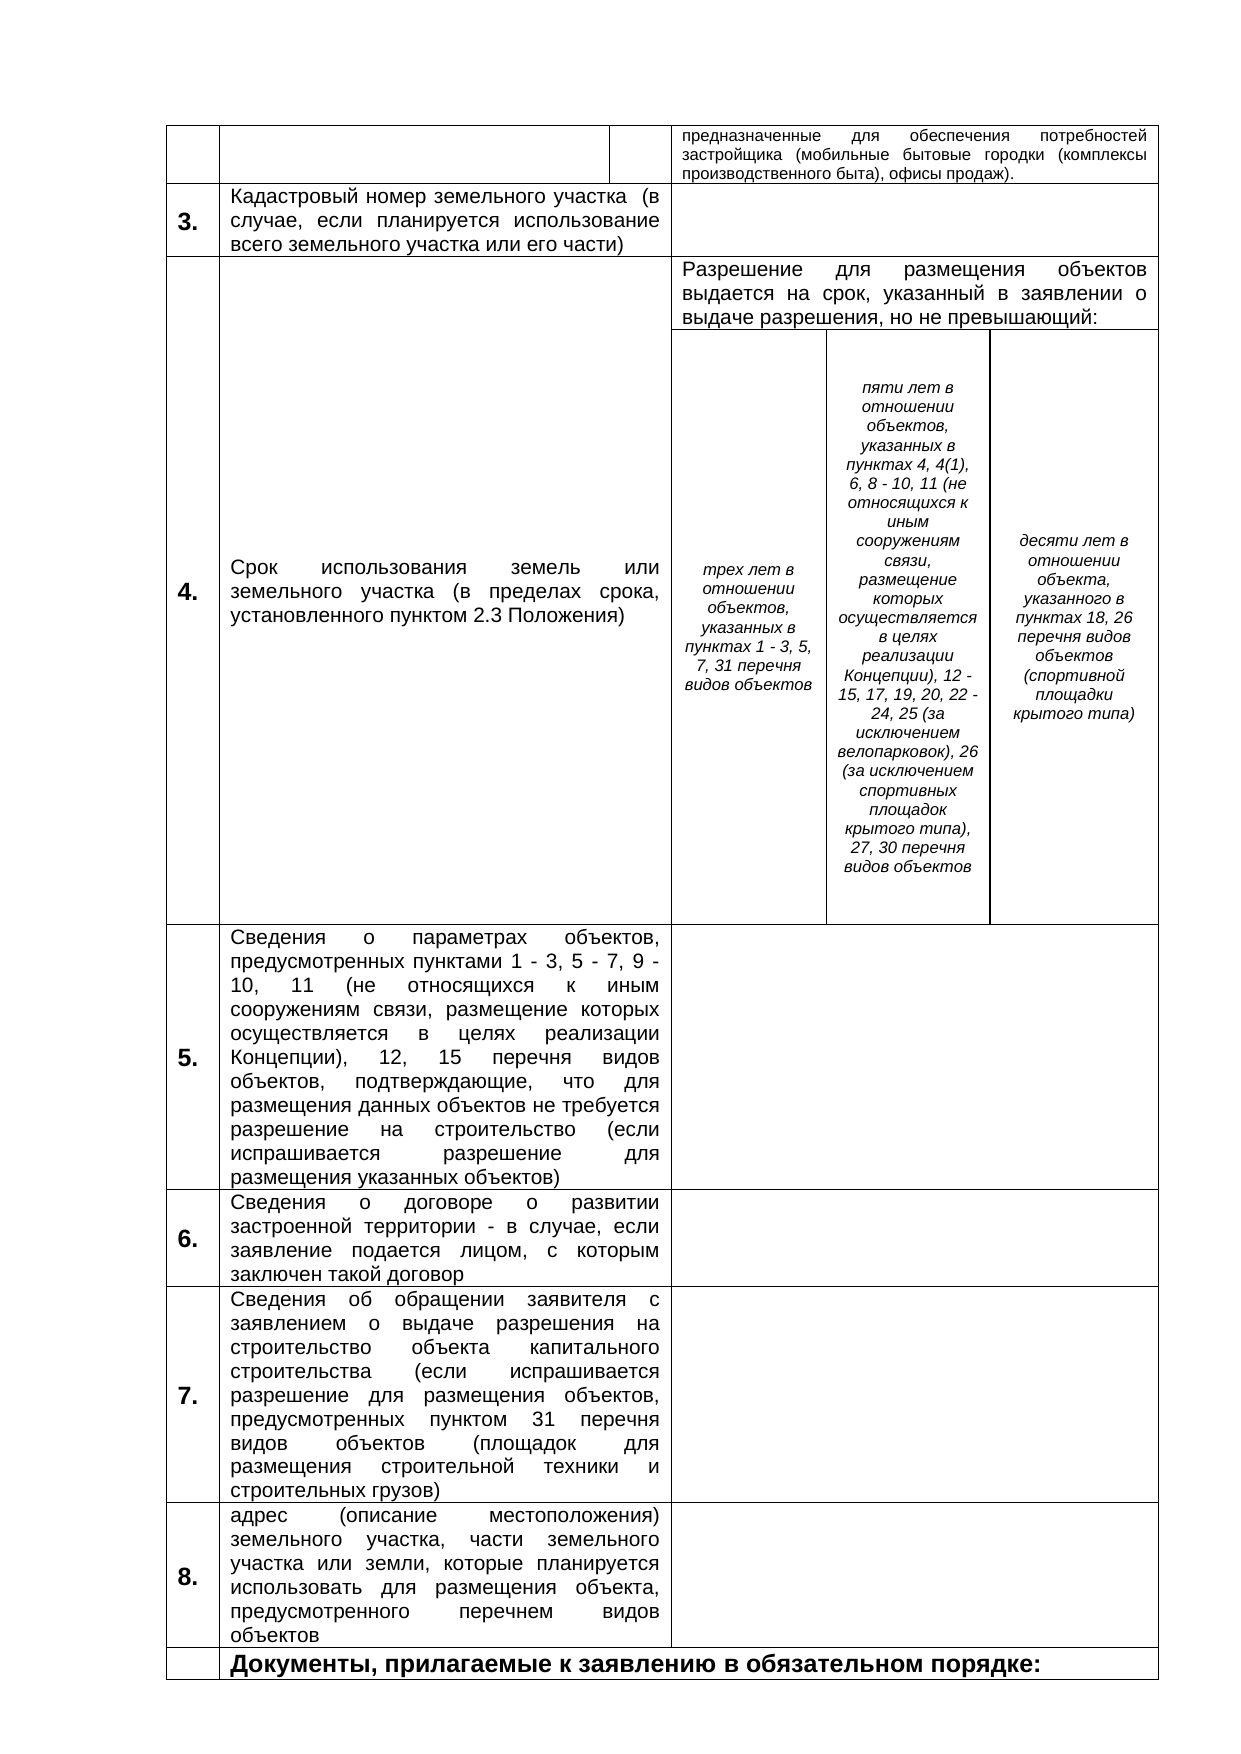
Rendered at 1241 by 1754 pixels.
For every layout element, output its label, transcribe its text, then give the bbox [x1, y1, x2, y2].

table_cell Cведения об обращении заявителя с заявлением о выдаче разрешения на строительство объекта капитального строительства (если испрашивается разрешение для размещения объектов, предусмотренных пунктом 31 перечня видов объектов (площадок для размещения строительной техники и строительных грузов) [220, 1287, 671, 1502]
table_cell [672, 126, 1158, 183]
table_cell [167, 925, 219, 1189]
table_cell [167, 257, 219, 924]
table_cell [167, 1190, 219, 1286]
table_cell [672, 1503, 1158, 1647]
table_cell Разрешение для размещения объектов выдается на срок, указанный в заявлении о выдаче разрешения, но не превышающий: [672, 257, 1158, 329]
table_cell [167, 1648, 219, 1679]
table_cell пяти лет в отношении объектов, указанных в пунктах 4, 4(1), 6, 8 - 10, 11 (не относящихся к иным сооружениям связи, размещение которых осуществляется в целях реализации Концепции), 12 - 15, 17, 19, 20, 22 - 24, 25 (за исключением велопарковок), 26 (за исключением спортивных площадок крытого типа), 27, 30 перечня видов объектов [827, 330, 989, 924]
table_cell [167, 1287, 219, 1502]
table_cell адрес (описание местоположения) земельного участка, части земельного участка или земли, которые планируется использовать для размещения объекта, предусмотренного перечнем видов объектов [220, 1503, 671, 1647]
table_cell [167, 1503, 219, 1647]
table_cell Срок использования земель или земельного участка (в пределах срока, установленного пунктом 2.3 Положения) [220, 257, 671, 924]
table_cell Документы, прилагаемые к заявлению в обязательном порядке: [220, 1648, 1158, 1679]
table_cell [672, 925, 1158, 1189]
table_cell [672, 1287, 1158, 1502]
table_cell [167, 184, 219, 256]
table_cell [610, 126, 671, 183]
table_cell Сведения о параметрах объектов, предусмотренных пунктами 1 - 3, 5 - 7, 9 - 10, 11 (не относящихся к иным сооружениям связи, размещение которых осуществляется в целях реализации Концепции), 12, 15 перечня видов объектов, подтверждающие, что для размещения данных объектов не требуется разрешение на строительство (если испрашивается разрешение для размещения указанных объектов) [220, 925, 671, 1189]
table_cell десяти лет в отношении объекта, указанного в пунктах 18, 26 перечня видов объектов (спортивной площадки крытого типа) [991, 330, 1158, 924]
table_cell трех лет в отношении объектов, указанных в пунктах 1 - 3, 5, 7, 31 перечня видов объектов [672, 330, 826, 924]
table_cell Кадастровый номер земельного участка (в случае, если планируется использование всего земельного участка или его части) [220, 184, 671, 256]
table_cell [672, 184, 1158, 256]
table_cell Сведения о договоре о развитии застроенной территории - в случае, если заявление подается лицом, с которым заключен такой договор [220, 1190, 671, 1286]
table_cell [672, 1190, 1158, 1286]
